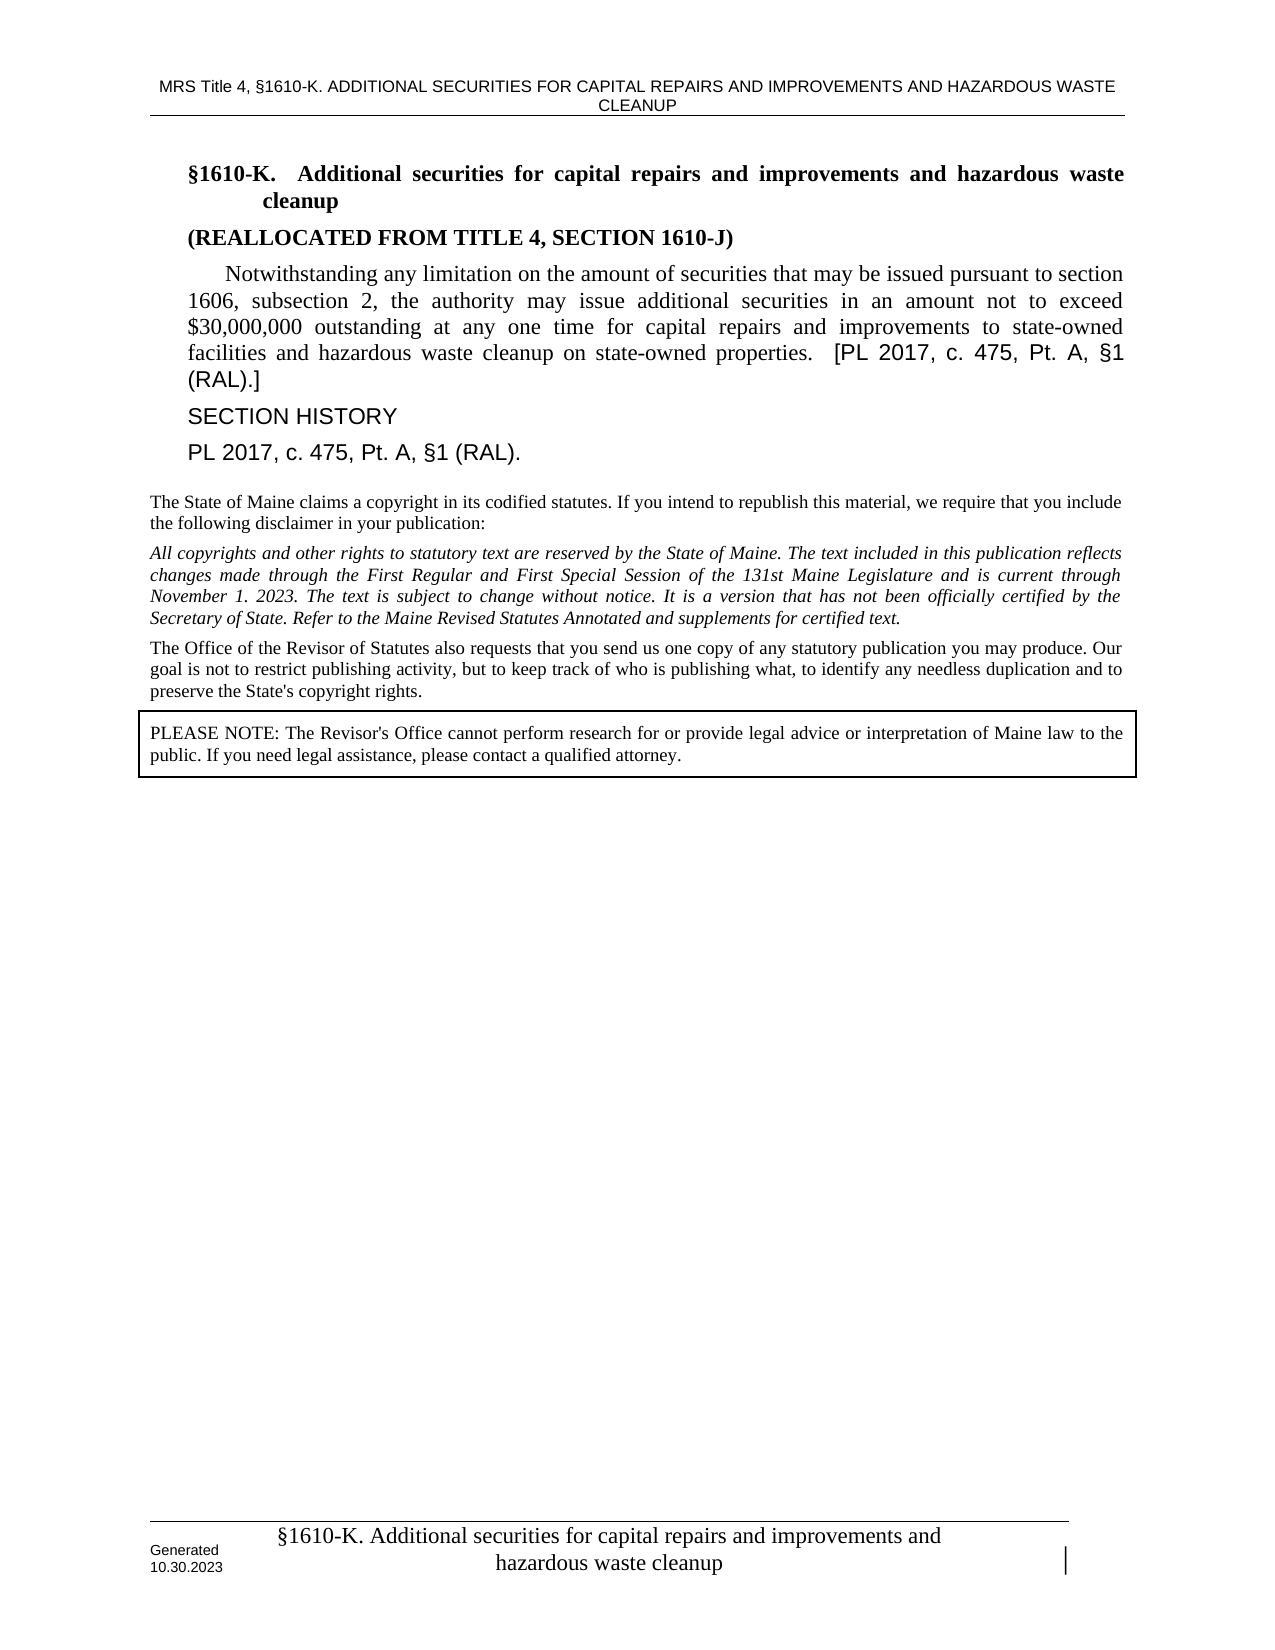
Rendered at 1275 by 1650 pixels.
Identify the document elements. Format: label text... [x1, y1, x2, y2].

text The State of Maine claims a copyright in its codified statutes. If you intend to republish this material, we require that you include the following disclaimer in your publication: [150, 491, 1125, 534]
text SECTION HISTORY [187, 403, 1125, 429]
text PL 2017, c. 475, Pt. A, §1 (RAL). [187, 439, 1125, 466]
text PLEASE NOTE: The Revisor's Office cannot perform research for or provide legal advice or interpretation of Maine law to the public. If you need legal assistance, please contact a qualified attorney. [140, 712, 1135, 776]
text (REALLOCATED FROM TITLE 4, SECTION 1610-J) [187, 223, 1125, 250]
text §1610-K. Additional securities for capital repairs and improvements and hazardous waste cleanup [187, 160, 1125, 213]
text The Office of the Revisor of Statutes also requests that you send us one copy of any statutory publication you may produce. Our goal is not to restrict publishing activity, but to keep track of who is publishing what, to identify any needless duplication and to preserve the State's copyright rights. [150, 637, 1125, 701]
text All copyrights and other rights to statutory text are reserved by the State of Maine. The text included in this publication reflects changes made through the First Regular and First Special Session of the 131st Maine Legislature and is current through November 1. 2023 . The text is subject to change without notice. It is a version that has not been officially certified by the Secretary of State. Refer to the Maine Revised Statutes Annotated and supplements for certified text. [150, 542, 1125, 628]
text Notwithstanding any limitation on the amount of securities that may be issued pursuant to section 1606, subsection 2, the authority may issue additional securities in an amount not to exceed $30,000,000 outstanding at any one time for capital repairs and improvements to state-owned facilities and hazardous waste cleanup on state-owned properties. [PL 2017, c. 475, Pt. A, §1 (RAL).] [187, 260, 1125, 392]
